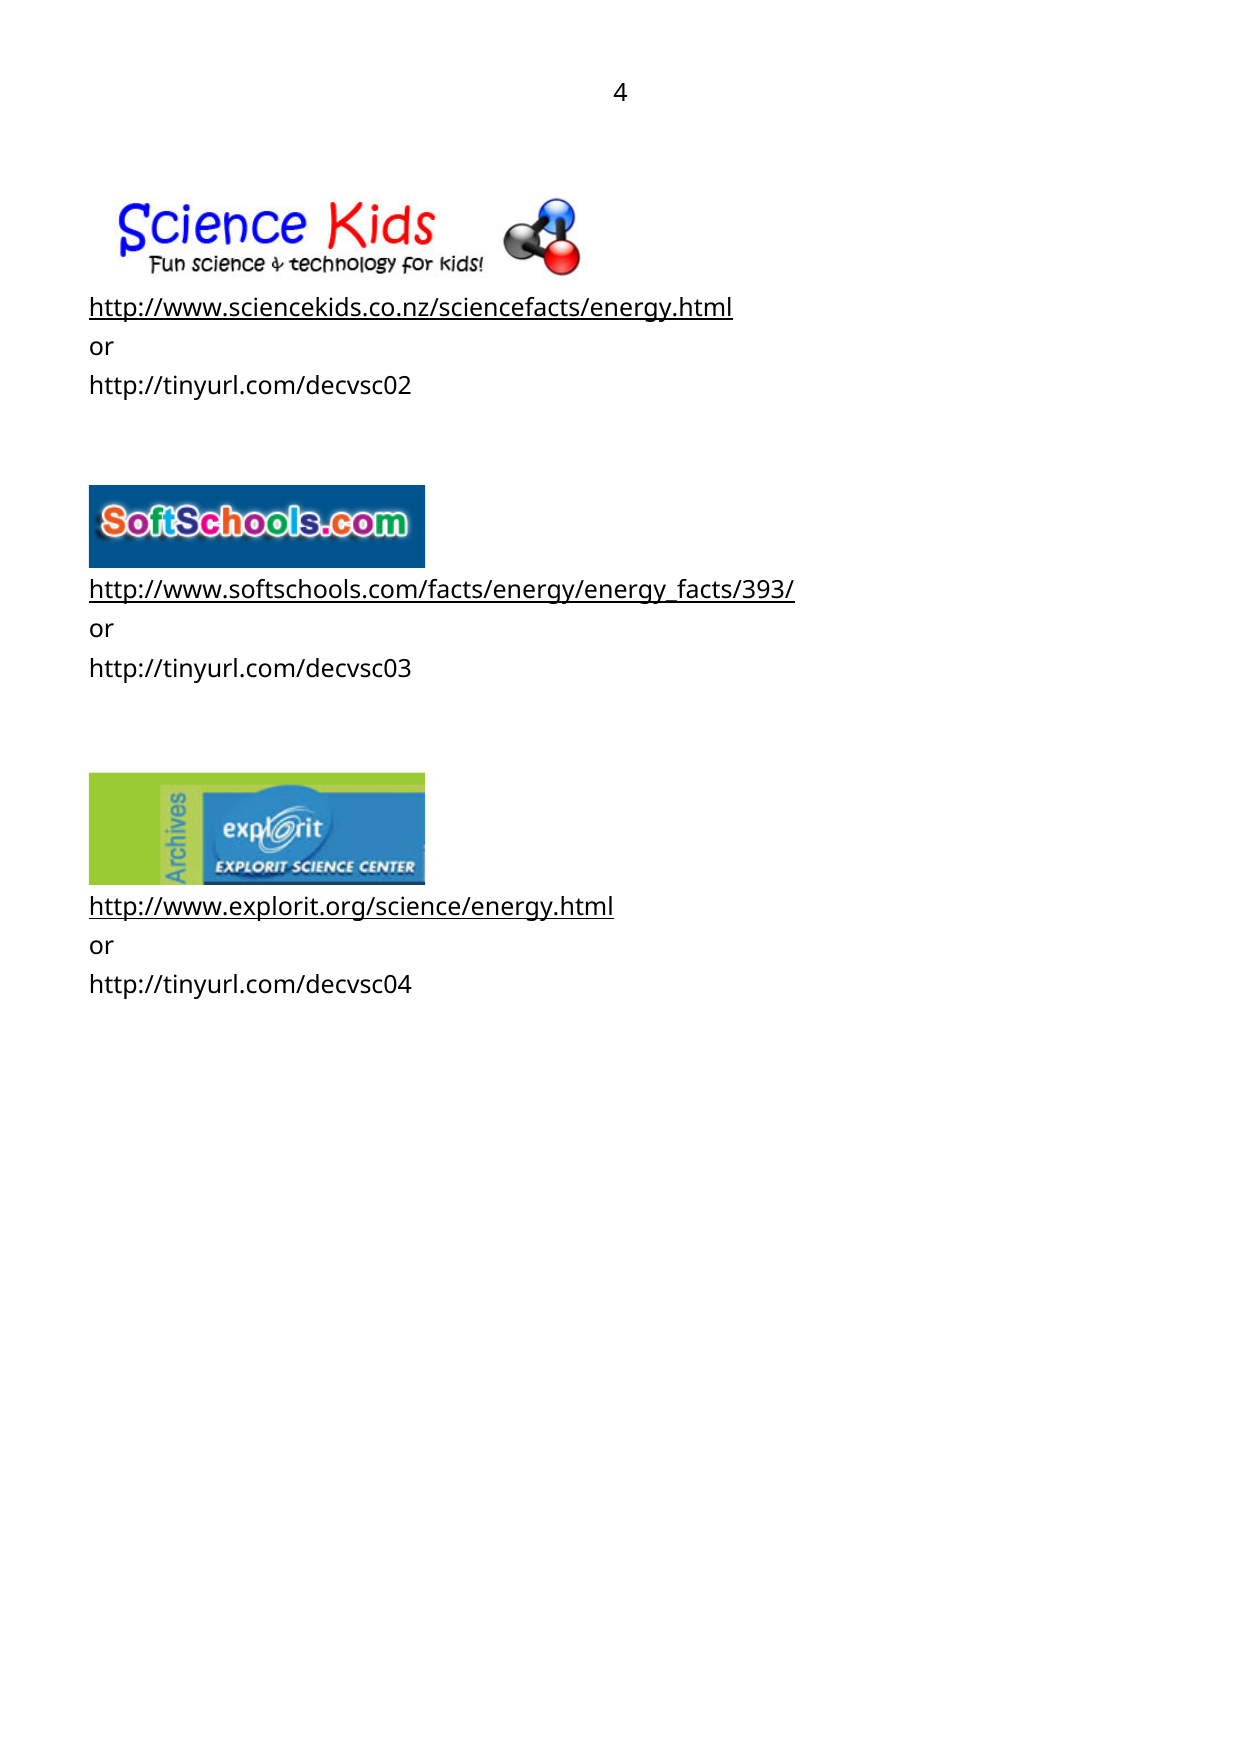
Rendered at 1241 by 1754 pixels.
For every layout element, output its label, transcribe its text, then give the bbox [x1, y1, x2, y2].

picture [88, 485, 426, 568]
text http://tinyurl.com/decvsc03 [89, 650, 1152, 684]
text http://www.softschools.com/facts/energy/energy_facts/393/ [89, 572, 1152, 606]
text or [89, 611, 1152, 645]
text or [89, 928, 1152, 962]
text http://www.sciencekids.co.nz/sciencefacts/energy.html [89, 289, 1152, 324]
text http://tinyurl.com/decvsc02 [89, 368, 1152, 402]
text http://www.explorit.org/science/energy.html [89, 889, 1152, 923]
text http://tinyurl.com/decvsc04 [89, 967, 1152, 1001]
picture [88, 767, 426, 885]
text or [89, 329, 1152, 363]
picture [88, 182, 590, 286]
